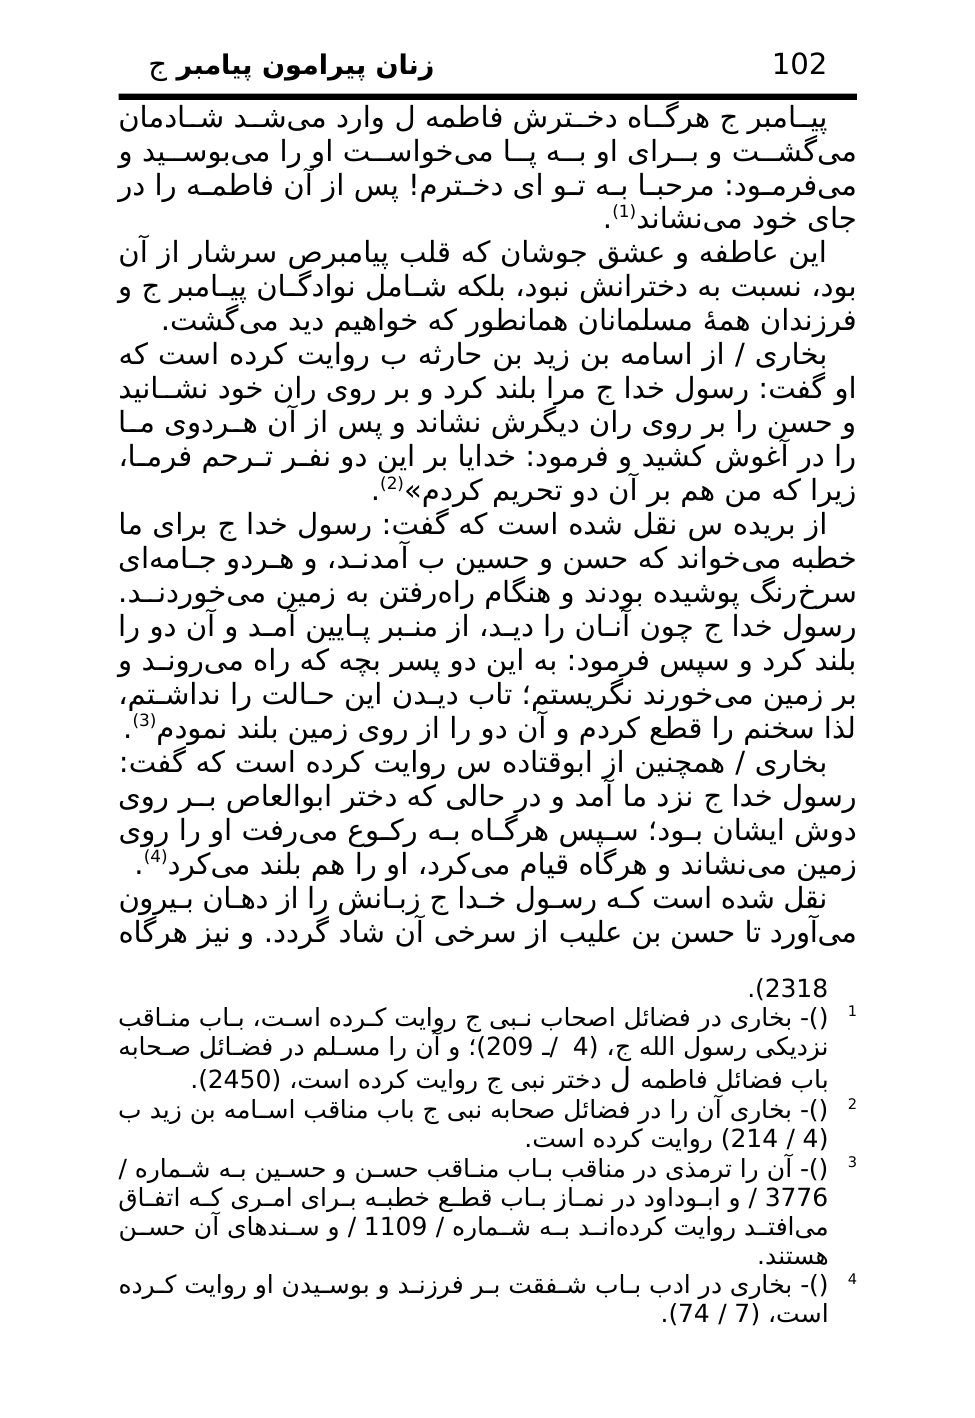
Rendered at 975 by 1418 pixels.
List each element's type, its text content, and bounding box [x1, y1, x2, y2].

text این عاطفه و عشق جوشان که قلب پیامبرص سرشار از آن بود، نسبت به دخترانش نبود، بلکه شامل نوادگان پیامبر ج و فرزندان همۀ مسلمانان همانطور که خواهیم دید می‌گشت. [118, 236, 857, 338]
text پیامبر ج هرگاه دخترش فاطمه ل وارد می‌شد شادمان می‌گشت و برای او به پا می‌خواست او را می‌بوسید و می‌فرمود: مرحبا به تو ای دخترم! پس از آن فاطمه را در جای خود می‌نشاند(). [118, 100, 857, 236]
text بخاری / همچنین از ابوقتاده س روایت کرده است که گفت: رسول خدا ج نزد ما آمد و در حالی که دختر ابوالعاص بر روی دوش ایشان بود؛ سپس هرگاه به رکوع می‌رفت او را روی زمین می‌نشاند و هرگاه قیام می‌کرد، او را هم بلند می‌کرد(). [118, 745, 857, 881]
text بخاری / از اسامه بن زید بن حارثه ب روایت کرده است که او گفت: رسول خدا ج مرا بلند کرد و بر روی ران خود نشانید و حسن را بر روی ران دیگرش نشاند و پس از آن هردوی ما را در آغوش کشید و فرمود: خدایا بر این دو نفر ترحم فرما، زیرا که من هم بر آن دو تحریم کردم»(). [118, 338, 857, 507]
text از بریده س نقل شده است که گفت: رسول خدا ج برای ما خطبه می‌خواند که حسن و حسین ب آمدند، و هردو جامه‌ای سرخ‌رنگ پوشیده بودند و هنگام راه‌رفتن به زمین می‌خوردند. رسول خدا ج چون آنان را دید، از منبر پایین آمد و آن دو را بلند کرد و سپس فرمود: به این دو پسر بچه که راه می‌روند و بر زمین می‌خورند نگریستم؛ تاب دیدن این حالت را نداشتم، لذا سخنم را قطع کردم و آن دو را از روی زمین بلند نمودم(). [118, 507, 857, 745]
